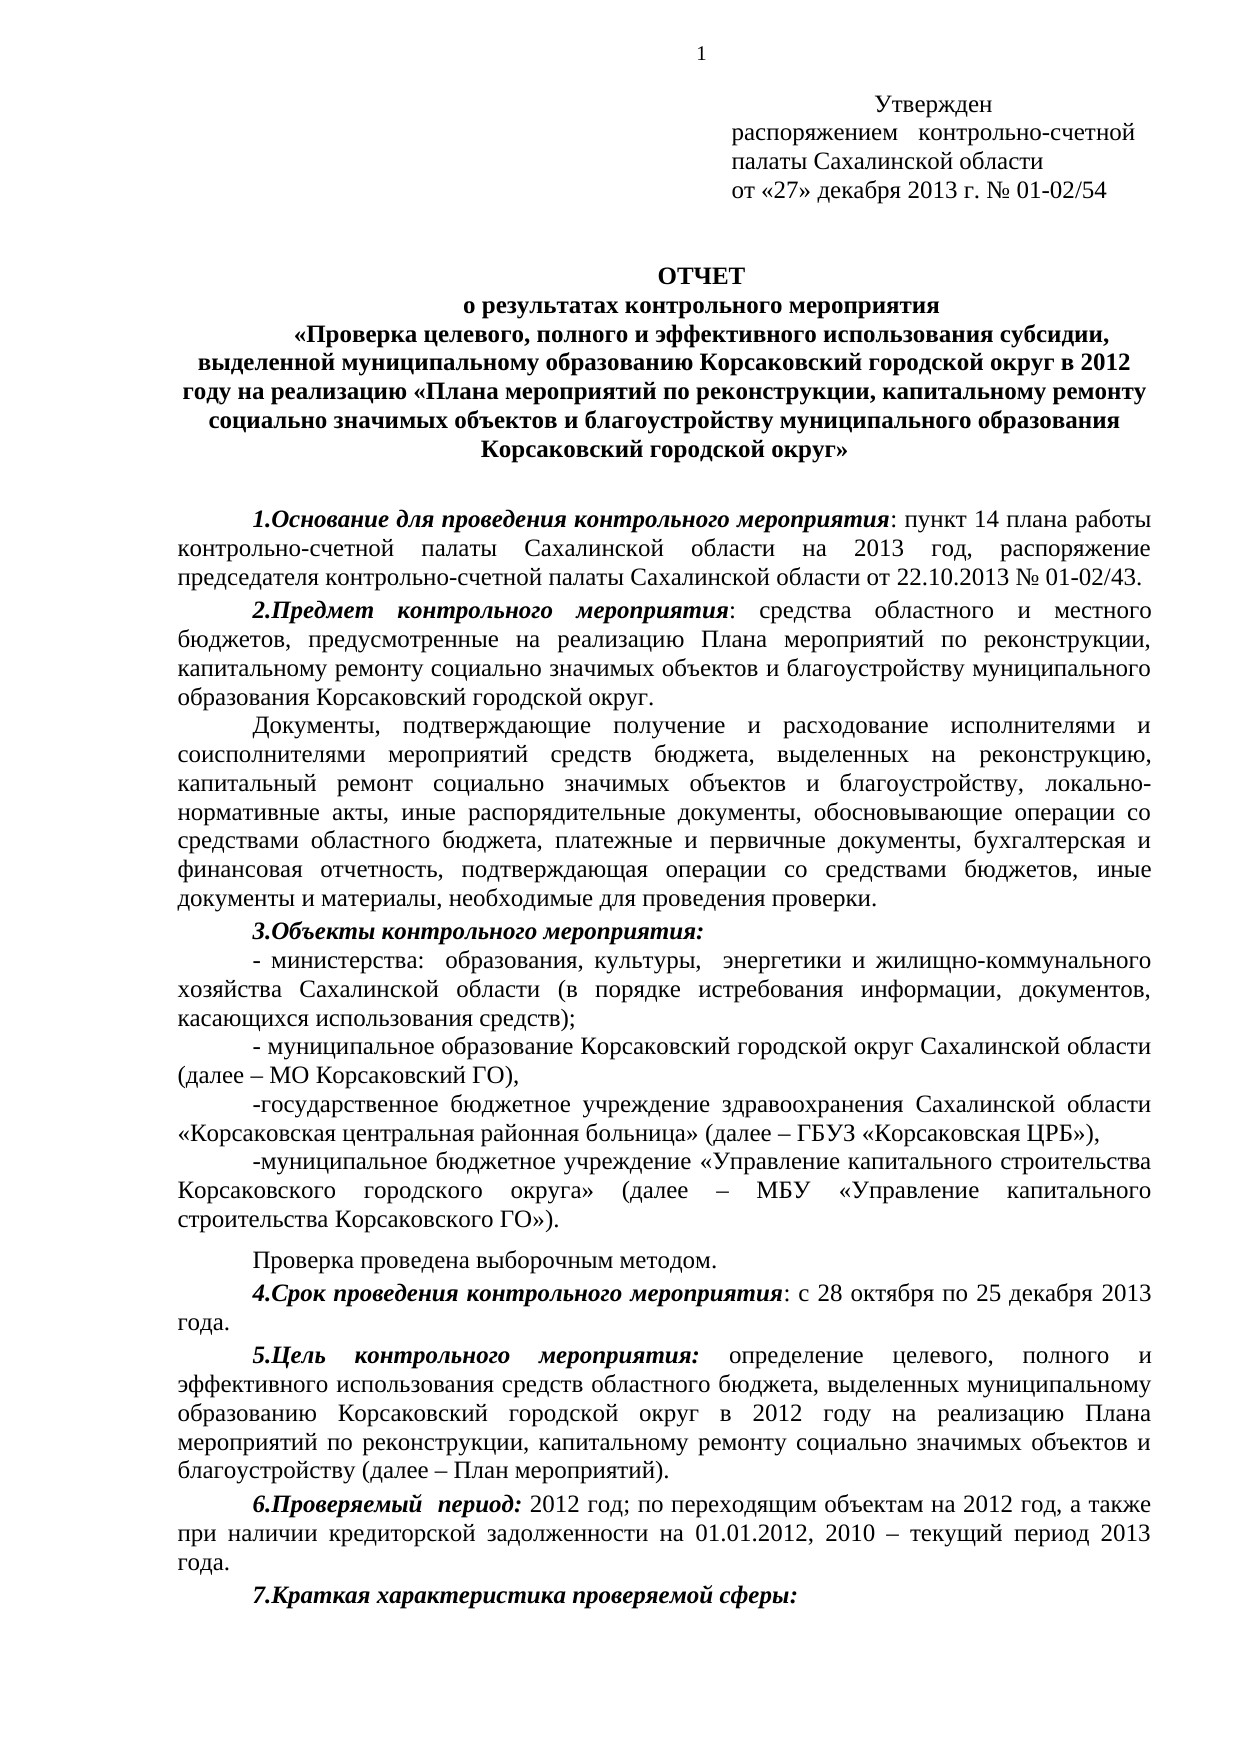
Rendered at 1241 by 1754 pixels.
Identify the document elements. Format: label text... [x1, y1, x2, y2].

text - муниципальное образование Корсаковский городской округ Сахалинской области (далее – МО Корсаковский ГО), [177, 1031, 1152, 1089]
text Проверка проведена выборочным методом. [177, 1245, 1152, 1273]
text -муниципальное бюджетное учреждение «Управление капитального строительства Корсаковского городского округа» (далее – МБУ «Управление капитального строительства Корсаковского ГО»). [177, 1146, 1152, 1233]
text - министерства: образования, культуры, энергетики и жилищно-коммунального хозяйства Сахалинской области (в порядке истребования информации, документов, касающихся использования средств); [177, 945, 1152, 1031]
text ОТЧЕТ [177, 261, 1152, 290]
text 5.Цель контрольного мероприятия: определение целевого, полного и эффективного использования средств областного бюджета, выделенных муниципальному образованию Корсаковский городской округ в 2012 году на реализацию Плана мероприятий по реконструкции, капитальному ремонту социально значимых объектов и благоустройству (далее – План мероприятий). [177, 1341, 1152, 1484]
text Документы, подтверждающие получение и расходование исполнителями и соисполнителями мероприятий средств бюджета, выделенных на реконструкцию, капитальный ремонт социально значимых объектов и благоустройству, локально-нормативные акты, иные распорядительные документы, обосновывающие операции со средствами областного бюджета, платежные и первичные документы, бухгалтерская и финансовая отчетность, подтверждающая операции со средствами бюджетов, иные документы и материалы, необходимые для проведения проверки. [177, 710, 1152, 912]
text 1.Основание для проведения контрольного мероприятия: пункт 14 плана работы контрольно-счетной палаты Сахалинской области на 2013 год, распоряжение председателя контрольно-счетной палаты Сахалинской области от 22.10.2013 № 01-02/43. [177, 504, 1152, 591]
table_header [177, 89, 1149, 261]
text 3.Объекты контрольного мероприятия: [177, 916, 1152, 945]
text -государственное бюджетное учреждение здравоохранения Сахалинской области «Корсаковская центральная районная больница» (далее – ГБУЗ «Корсаковская ЦРБ»), [177, 1089, 1152, 1146]
text 4.Срок проведения контрольного мероприятия: с 28 октября по 25 декабря 2013 года. [177, 1278, 1152, 1336]
text 7.Краткая характеристика проверяемой сферы: [177, 1580, 1152, 1609]
text 6.Проверяемый период: 2012 год; по переходящим объектам на 2012 год, а также при наличии кредиторской задолженности на 01.01.2012, 2010 – текущий период 2013 года. [177, 1489, 1152, 1575]
text «Проверка целевого, полного и эффективного использования субсидии, выделенной муниципальному образованию Корсаковский городской округ в 2012 году на реализацию «Плана мероприятий по реконструкции, капитальному ремонту социально значимых объектов и благоустройству муниципального образования Корсаковский городской округ» [177, 319, 1152, 462]
text 2.Предмет контрольного мероприятия: средства областного и местного бюджетов, предусмотренные на реализацию Плана мероприятий по реконструкции, капитальному ремонту социально значимых объектов и благоустройству муниципального образования Корсаковский городской округ. [177, 595, 1152, 710]
text о результатах контрольного мероприятия [177, 290, 1152, 319]
